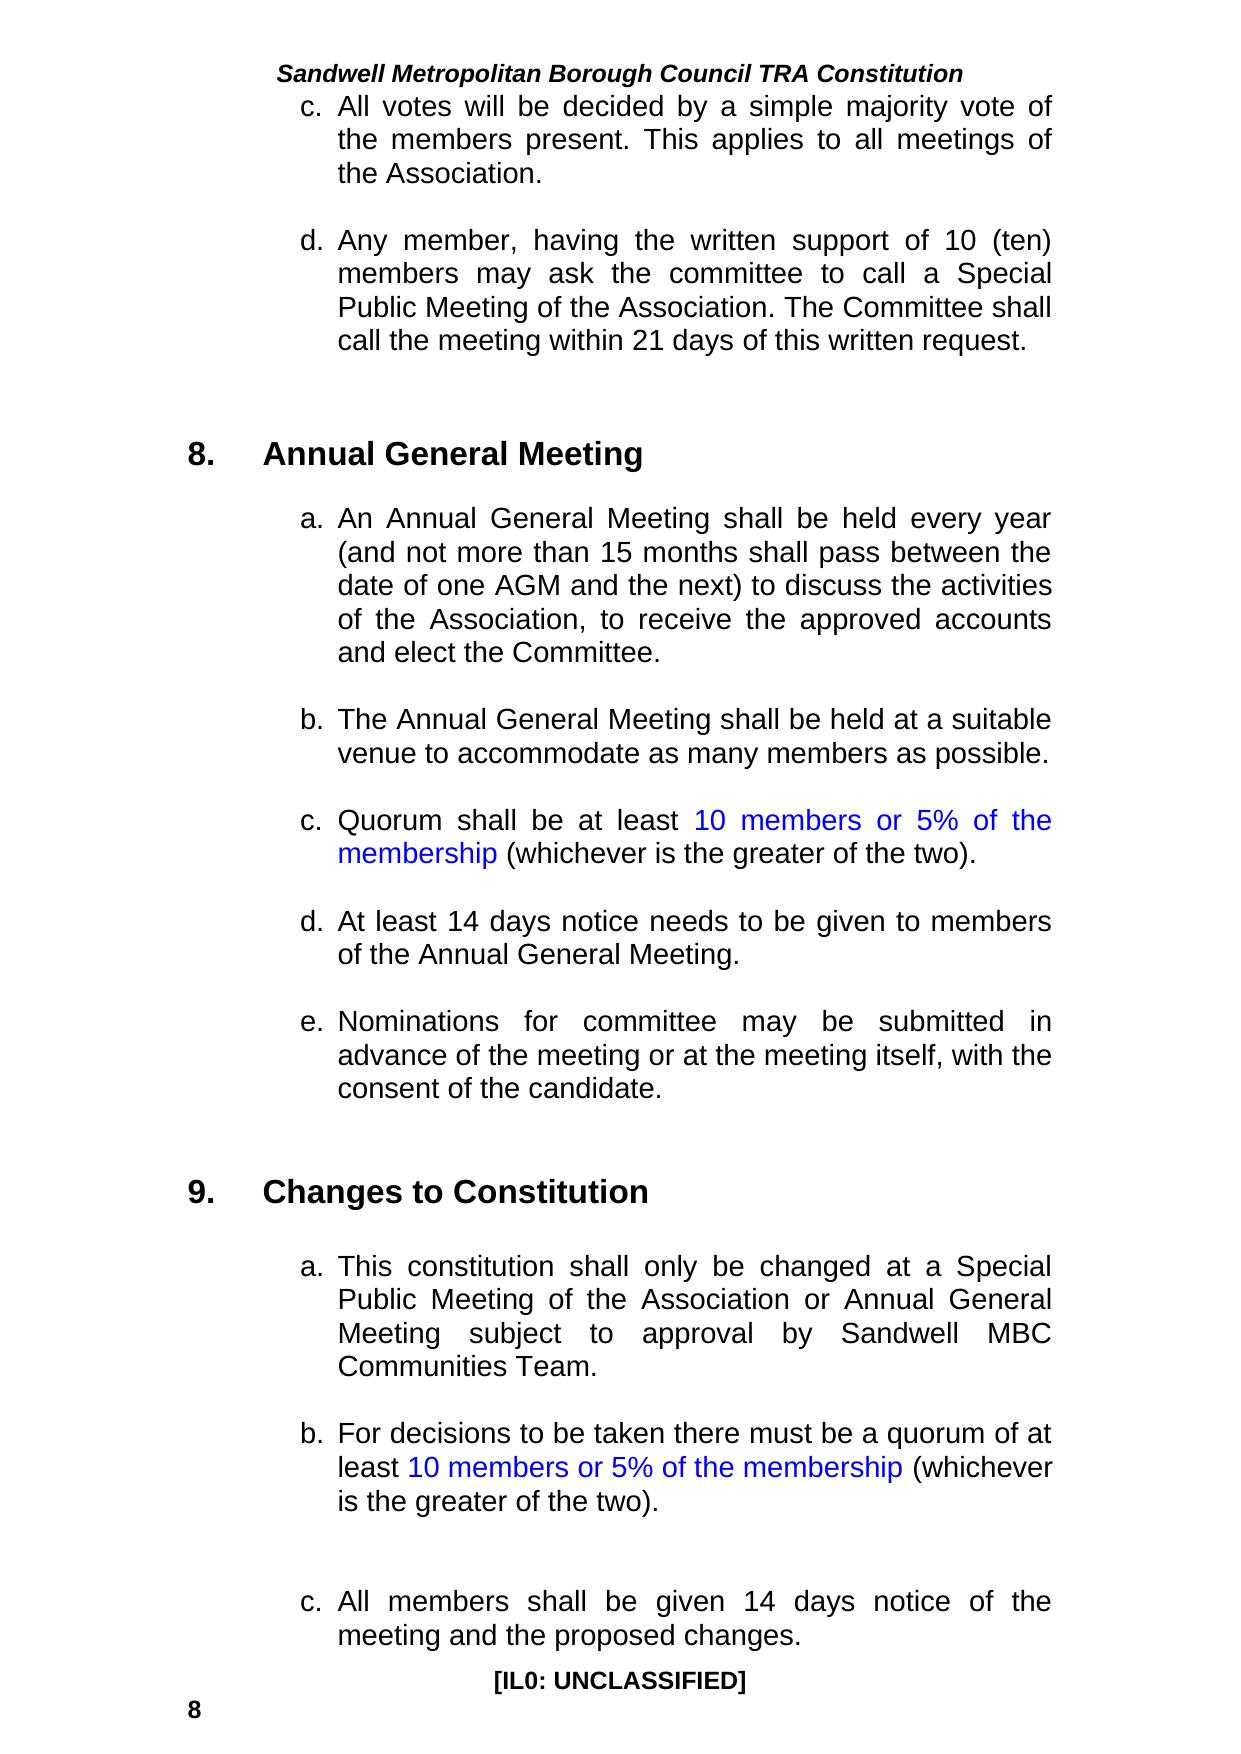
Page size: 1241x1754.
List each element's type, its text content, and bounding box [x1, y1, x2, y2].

list Quorum shall be at least 10 members or 5% of the membership (whichever is the greater of the two). [300, 803, 1053, 870]
list This constitution shall only be changed at a Special Public Meeting of the Association or Annual General Meeting subject to approval by Sandwell MBC Communities Team. [300, 1249, 1053, 1383]
list The Annual General Meeting shall be held at a suitable venue to accommodate as many members as possible. [300, 702, 1053, 769]
list Any member, having the written support of 10 (ten) members may ask the committee to call a Special Public Meeting of the Association. The Committee shall call the meeting within 21 days of this written request. [300, 223, 1053, 357]
subtitle Changes to Constitution [187, 1172, 1053, 1210]
list At least 14 days notice needs to be given to members of the Annual General Meeting. [300, 903, 1053, 971]
list All members shall be given 14 days notice of the meeting and the proposed changes. [300, 1584, 1053, 1651]
list For decisions to be taken there must be a quorum of at least 10 members or 5% of the membership (whichever is the greater of the two). [300, 1416, 1053, 1517]
subtitle Annual General Meeting [187, 434, 1053, 472]
list Nominations for committee may be submitted in advance of the meeting or at the meeting itself, with the consent of the candidate. [300, 1004, 1053, 1105]
list An Annual General Meeting shall be held every year (and not more than 15 months shall pass between the date of one AGM and the next) to discuss the activities of the Association, to receive the approved accounts and elect the Committee. [300, 501, 1053, 669]
list All votes will be decided by a simple majority vote of the members present. This applies to all meetings of the Association. [300, 89, 1053, 189]
